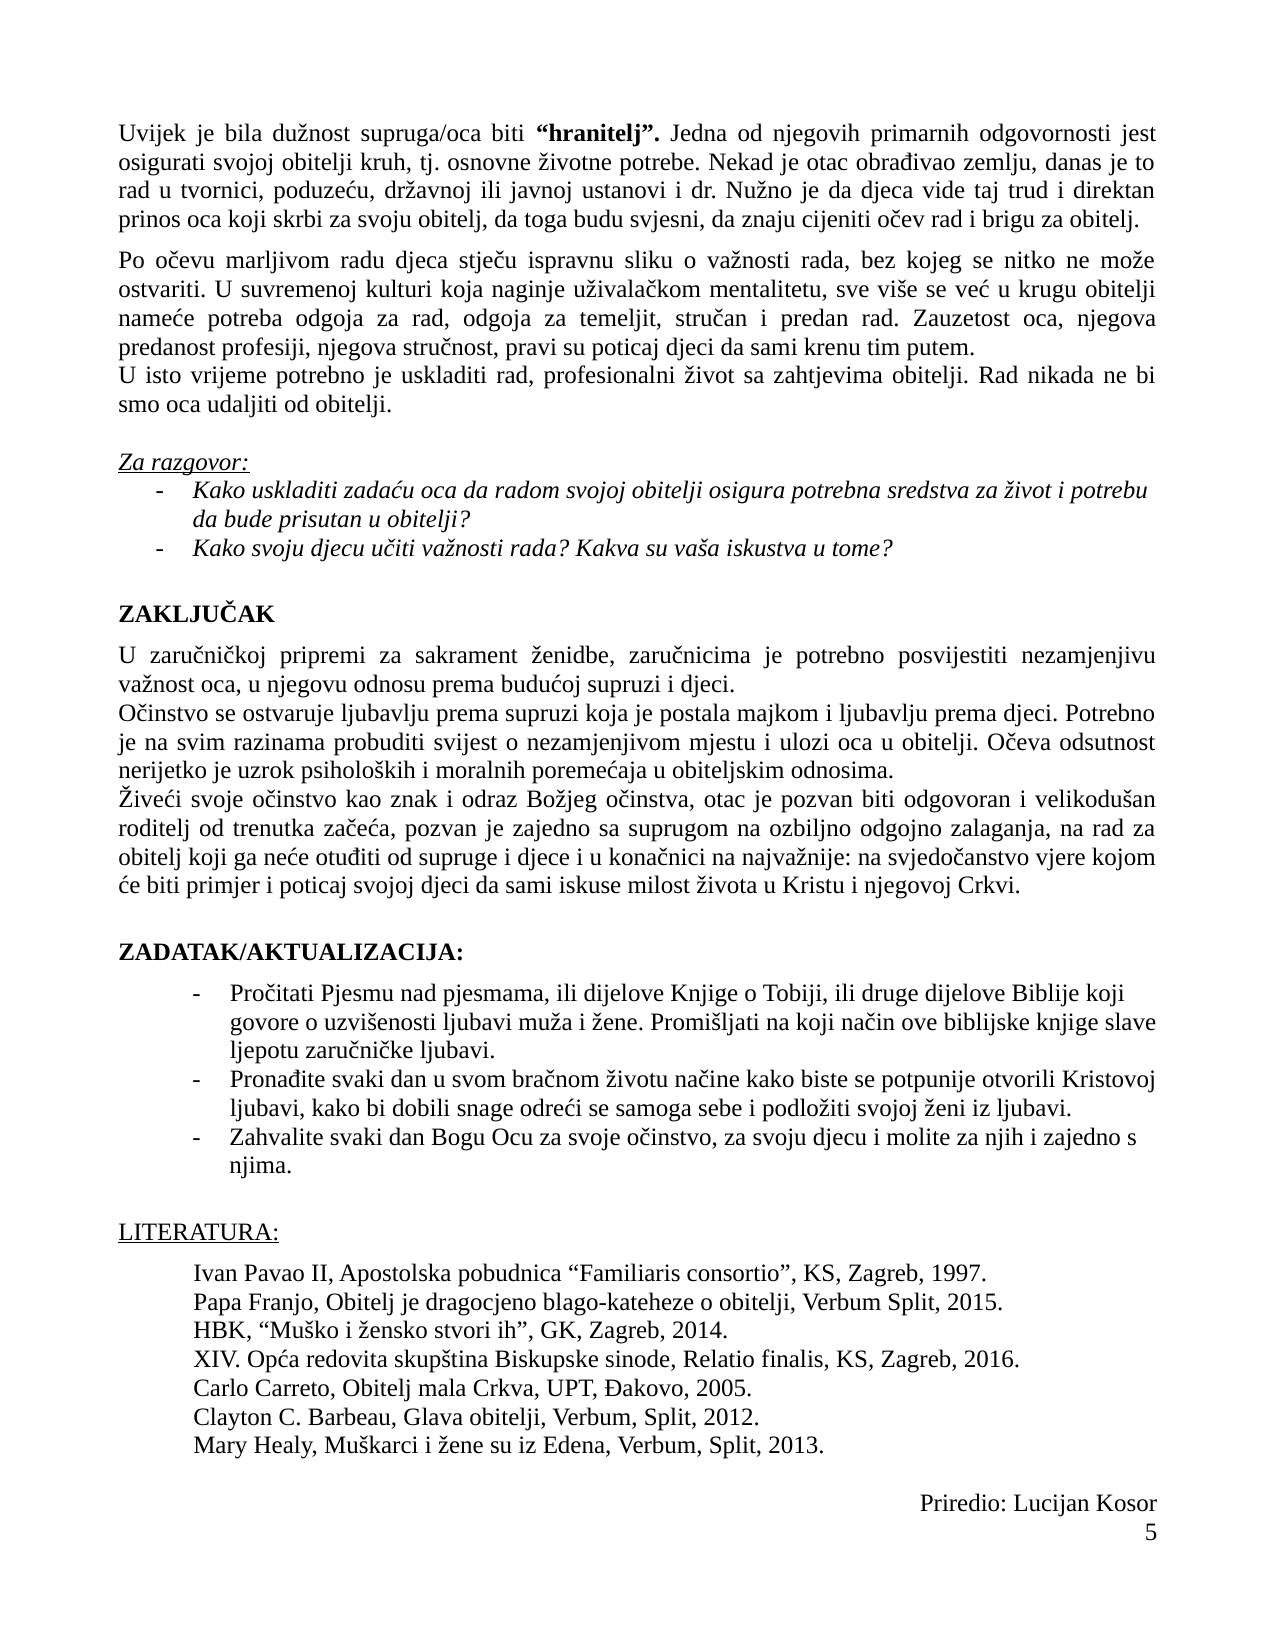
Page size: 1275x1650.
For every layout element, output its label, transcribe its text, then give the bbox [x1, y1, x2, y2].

list Pronađite svaki dan u svom bračnom životu načine kako biste se potpunije otvorili Kristovoj ljubavi, kako bi dobili snage odreći se samoga sebe i podložiti svojoj ženi iz ljubavi. [192, 1064, 1157, 1122]
text Clayton C. Barbeau, Glava obitelji, Verbum, Split, 2012. [193, 1402, 1157, 1431]
text Papa Franjo, Obitelj je dragocjeno blago-kateheze o obitelji, Verbum Split, 2015. [193, 1287, 1157, 1316]
text U zaručničkoj pripremi za sakrament ženidbe, zaručnicima je potrebno posvijestiti nezamjenjivu važnost oca, u njegovu odnosu prema budućoj supruzi i djeci. [118, 641, 1157, 698]
list Kako uskladiti zadaću oca da radom svojoj obitelji osigura potrebna sredstva za život i potrebu da bude prisutan u obitelji? [155, 476, 1157, 533]
text ZADATAK/AKTUALIZACIJA: [118, 937, 1157, 966]
text Očinstvo se ostvaruje ljubavlju prema supruzi koja je postala majkom i ljubavlju prema djeci. Potrebno je na svim razinama probuditi svijest o nezamjenjivom mjestu i ulozi oca u obitelji. Očeva odsutnost nerijetko je uzrok psiholoških i moralnih poremećaja u obiteljskim odnosima. [118, 698, 1157, 784]
text Uvijek je bila dužnost supruga/oca biti “hranitelj”. Jedna od njegovih primarnih odgovornosti jest osigurati svojoj obitelji kruh, tj. osnovne životne potrebe. Nekad je otac obrađivao zemlju, danas je to rad u tvornici, poduzeću, državnoj ili javnoj ustanovi i dr. Nužno je da djeca vide taj trud i direktan prinos oca koji skrbi za svoju obitelj, da toga budu svjesni, da znaju cijeniti očev rad i brigu za obitelj. [118, 118, 1157, 233]
text Živeći svoje očinstvo kao znak i odraz Božjeg očinstva, otac je pozvan biti odgovoran i velikodušan roditelj od trenutka začeća, pozvan je zajedno sa suprugom na ozbiljno odgojno zalaganja, na rad za obitelj koji ga neće otuđiti od supruge i djece i u konačnici na najvažnije: na svjedočanstvo vjere kojom će biti primjer i poticaj svojoj djeci da sami iskuse milost života u Kristu i njegovoj Crkvi. [118, 784, 1157, 899]
text Ivan Pavao II, Apostolska pobudnica “Familiaris consortio”, KS, Zagreb, 1997. [193, 1258, 1157, 1287]
text Po očevu marljivom radu djeca stječu ispravnu sliku o važnosti rada, bez kojeg se nitko ne može ostvariti. U suvremenoj kulturi koja naginje uživalačkom mentalitetu, sve više se već u krugu obitelji nameće potreba odgoja za rad, odgoja za temeljit, stručan i predan rad. Zauzetost oca, njegova predanost profesiji, njegova stručnost, pravi su poticaj djeci da sami krenu tim putem. [118, 246, 1157, 361]
text HBK, “Muško i žensko stvori ih”, GK, Zagreb, 2014. [193, 1316, 1157, 1344]
text U isto vrijeme potrebno je uskladiti rad, profesionalni život sa zahtjevima obitelji. Rad nikada ne bi smo oca udaljiti od obitelji. [118, 361, 1157, 418]
text LITERATURA: [118, 1217, 1157, 1246]
text Za razgovor: [118, 447, 1157, 476]
text XIV. Opća redovita skupština Biskupske sinode, Relatio finalis, KS, Zagreb, 2016. [193, 1344, 1157, 1373]
list Kako svoju djecu učiti važnosti rada? Kakva su vaša iskustva u tome? [155, 533, 1157, 562]
list Pročitati Pjesmu nad pjesmama, ili dijelove Knjige o Tobiji, ili druge dijelove Biblije koji govore o uzvišenosti ljubavi muža i žene. Promišljati na koji način ove biblijske knjige slave ljepotu zaručničke ljubavi. [192, 978, 1157, 1064]
text Carlo Carreto, Obitelj mala Crkva, UPT, Đakovo, 2005. [193, 1373, 1157, 1402]
text ZAKLJUČAK [118, 599, 1157, 628]
text Priredio: Lucijan Kosor [118, 1488, 1157, 1517]
text Mary Healy, Muškarci i žene su iz Edena, Verbum, Split, 2013. [193, 1431, 1157, 1459]
list Zahvalite svaki dan Bogu Ocu za svoje očinstvo, za svoju djecu i molite za njih i zajedno s njima. [192, 1122, 1157, 1179]
